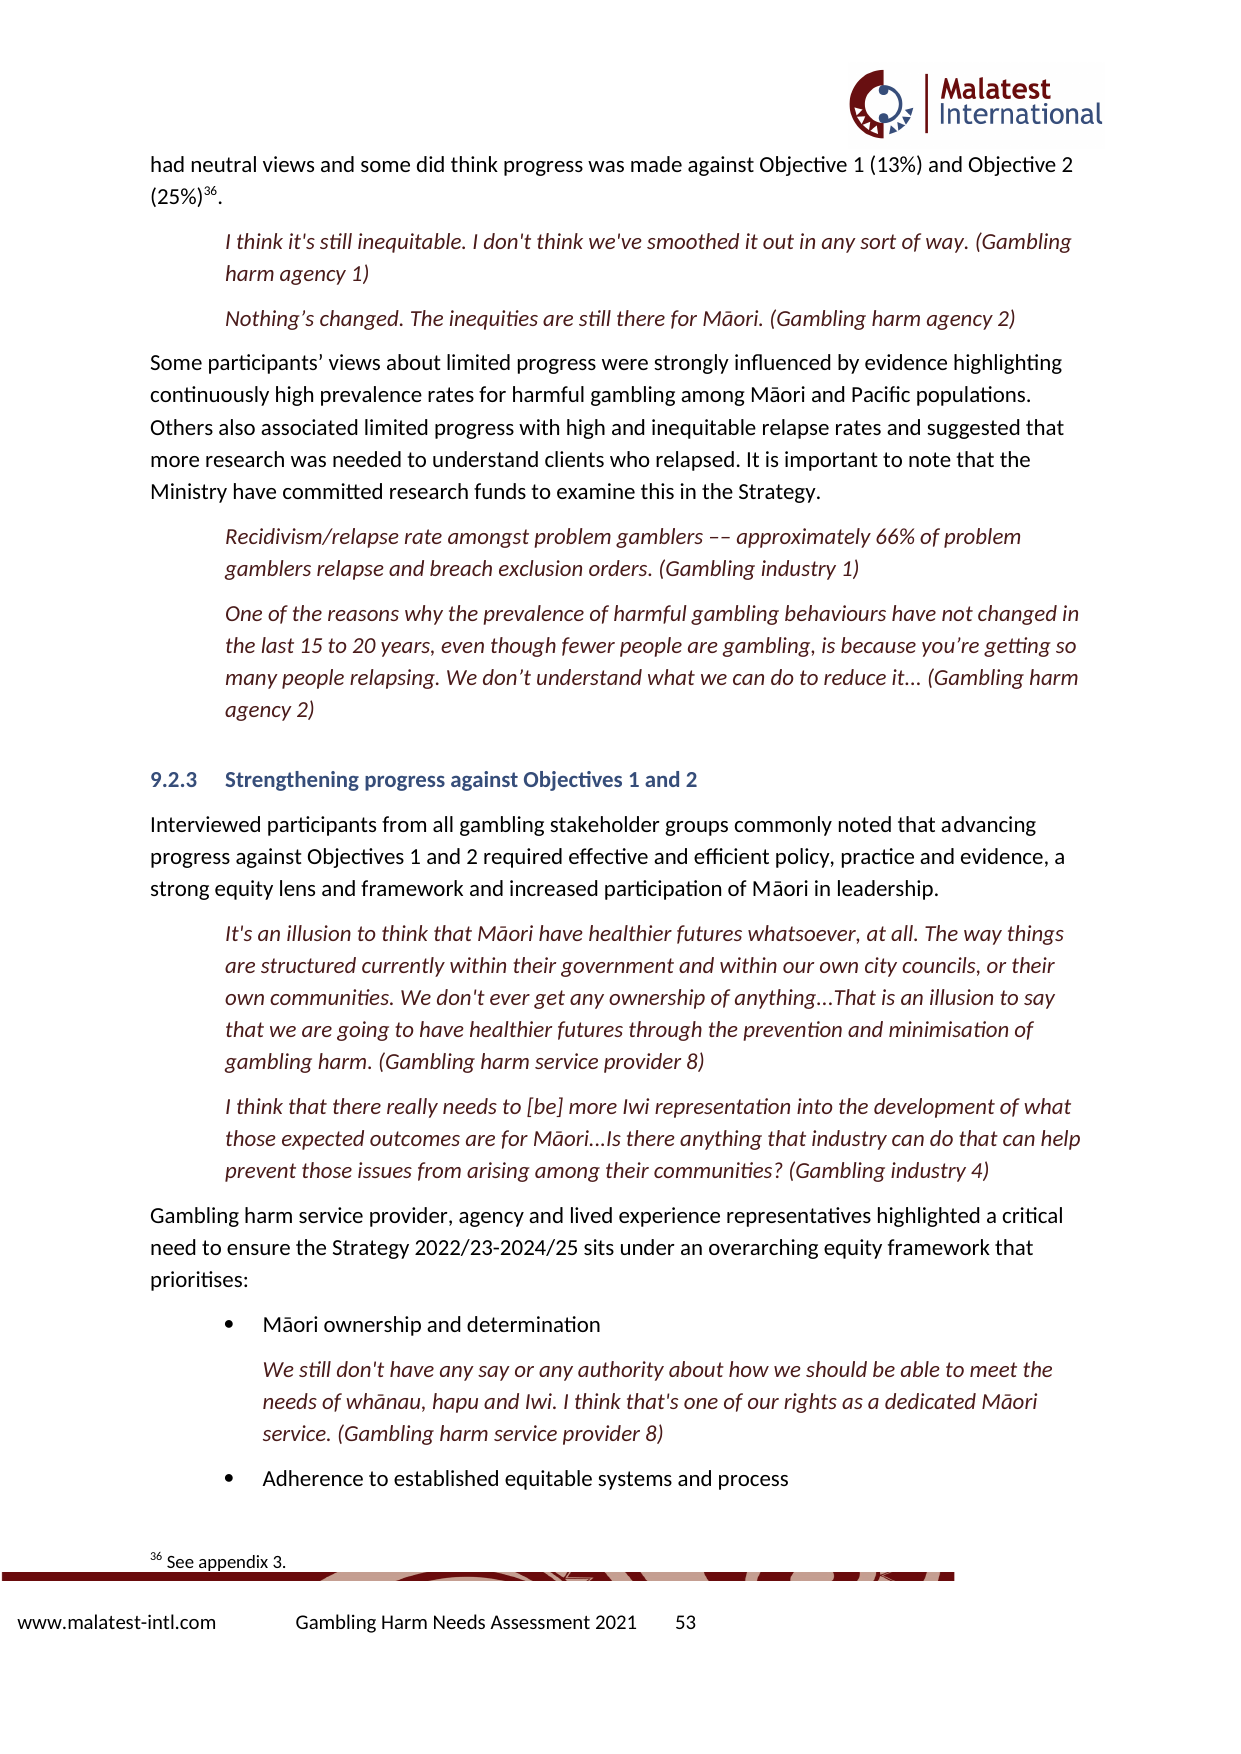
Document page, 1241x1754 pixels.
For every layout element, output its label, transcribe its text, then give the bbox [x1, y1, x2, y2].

picture [1, 1572, 955, 1581]
text Recidivism/relapse rate amongst problem gamblers –– approximately 66% of problem gamblers relapse and breach exclusion orders. (Gambling industry 1) [225, 522, 1090, 582]
text I think that there really needs to [be] more Iwi representation into the development of what those expected outcomes are for Māori...Is there anything that industry can do that can help prevent those issues from arising among their communities? (Gambling industry 4) [225, 1092, 1090, 1184]
text Nothing’s changed. The inequities are still there for Māori. (Gambling harm agency 2) [225, 304, 1090, 332]
text Māori ownership and determination [225, 1310, 1090, 1338]
text One of the reasons why the prevalence of harmful gambling behaviours have not changed in the last 15 to 20 years, even though fewer people are gambling, is because you’re getting so many people relapsing. We don’t understand what we can do to reduce it... (Gambling harm agency 2) [225, 599, 1090, 723]
text We still don't have any say or any authority about how we should be able to meet the needs of whānau, hapu and Iwi. I think that's one of our rights as a dedicated Māori service. (Gambling harm service provider 8) [262, 1355, 1090, 1447]
text Gambling harm service provider, agency and lived experience representatives highlighted a critical need to ensure the Strategy 2022/23-2024/25 sits under an overarching equity framework that prioritises: [150, 1201, 1090, 1294]
text Adherence to established equitable systems and process [225, 1464, 1090, 1492]
text Some participants’ views about limited progress were strongly influenced by evidence highlighting continuously high prevalence rates for harmful gambling among Māori and Pacific populations. Others also associated limited progress with high and inequitable relapse rates and suggested that more research was needed to understand clients who relapsed. It is important to note that the Ministry have committed research funds to examine this in the Strategy. [150, 348, 1090, 505]
subtitle Strengthening progress against Objectives 1 and 2 [150, 765, 1090, 793]
text Interviewed participants from all gambling stakeholder groups commonly noted that advancing progress against Objectives 1 and 2 required effective and efficient policy, practice and evidence, a strong equity lens and framework and increased participation of Māori in leadership. [150, 810, 1090, 902]
picture [848, 62, 1105, 149]
text It's an illusion to think that Māori have healthier futures whatsoever, at all. The way things are structured currently within their government and within our own city councils, or their own communities. We don't ever get any ownership of anything...That is an illusion to say that we are going to have healthier futures through the prevention and minimisation of gambling harm. (Gambling harm service provider 8) [225, 919, 1090, 1076]
text I think it's still inequitable. I don't think we've smoothed it out in any sort of way. (Gambling harm agency 1) [225, 227, 1090, 287]
